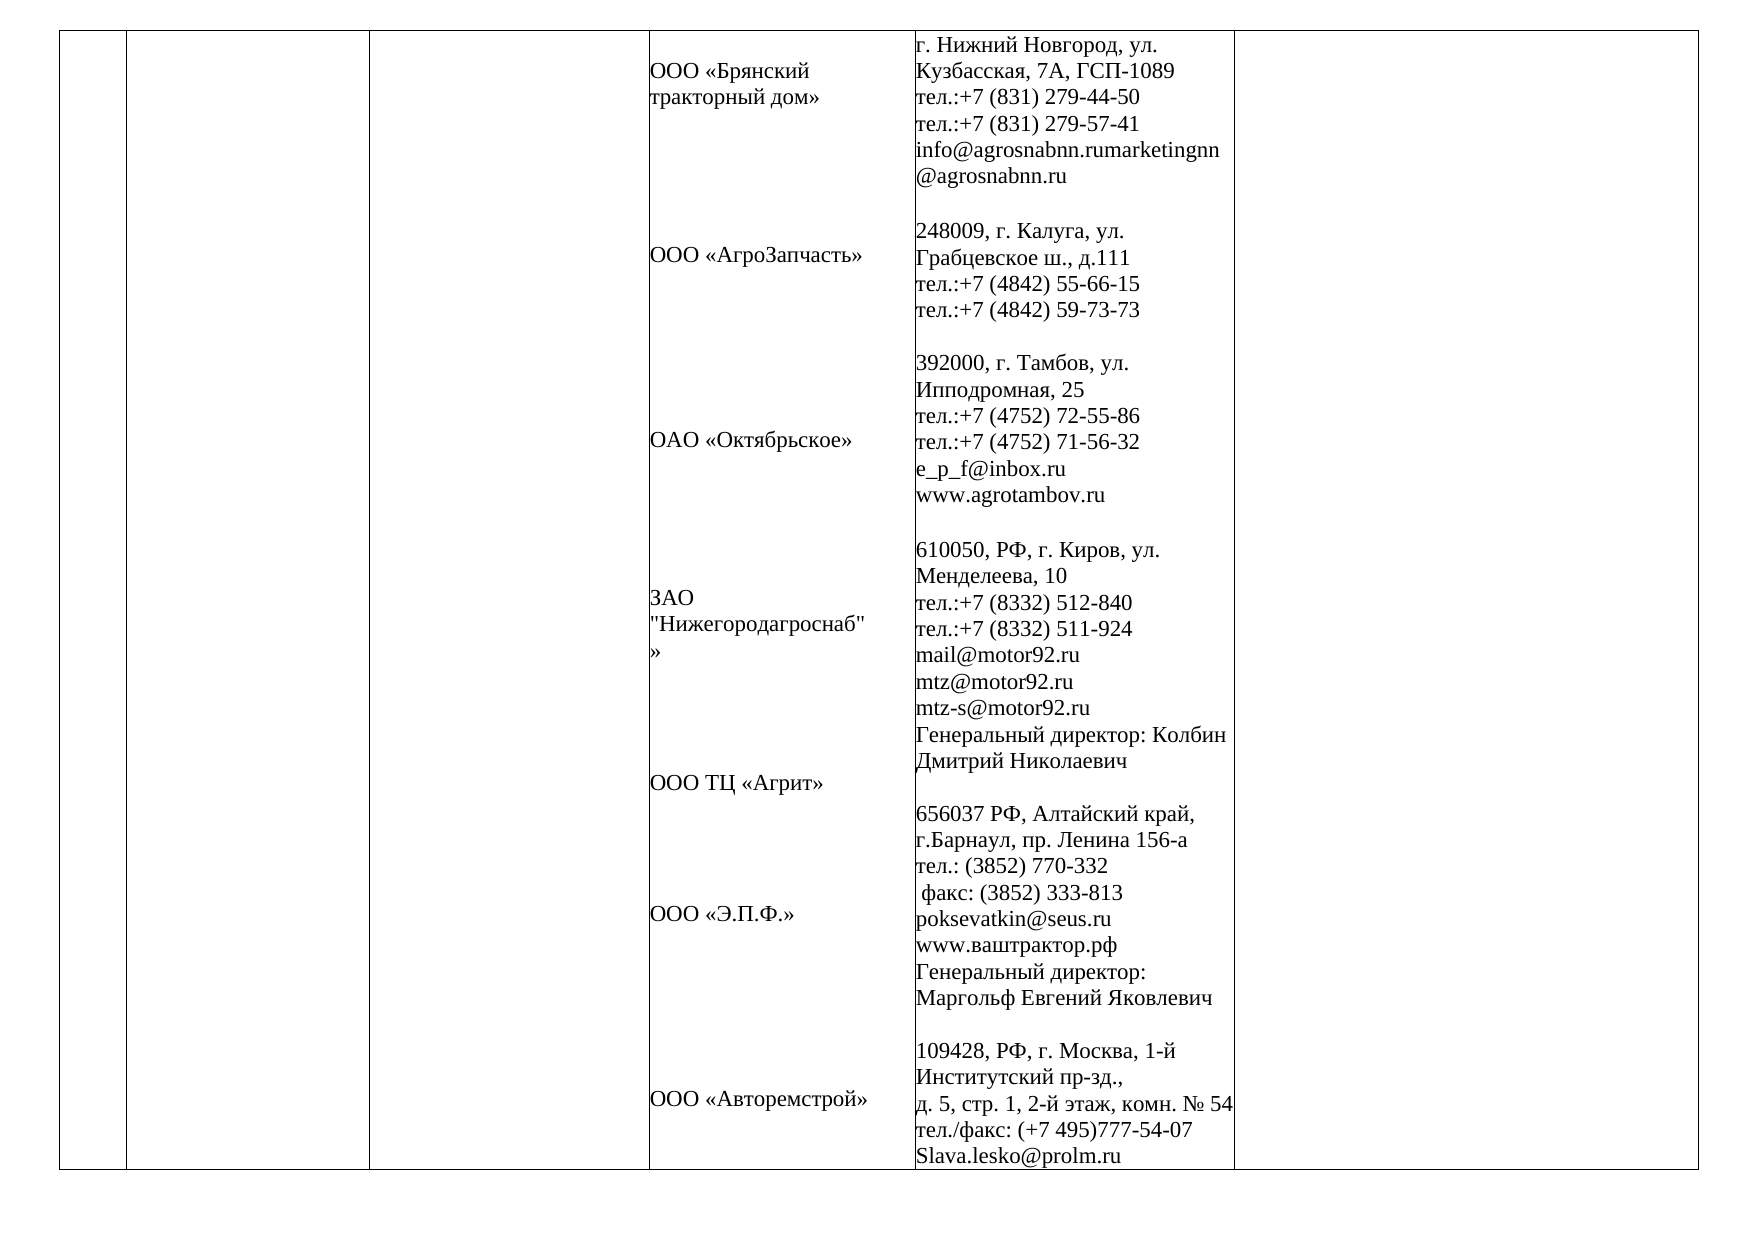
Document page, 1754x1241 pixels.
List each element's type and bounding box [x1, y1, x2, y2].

table_cell [650, 31, 915, 1169]
table_cell [60, 31, 126, 1169]
table_cell [127, 31, 369, 1169]
table_cell [370, 31, 649, 1169]
table_cell [1235, 31, 1698, 1169]
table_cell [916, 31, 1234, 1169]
